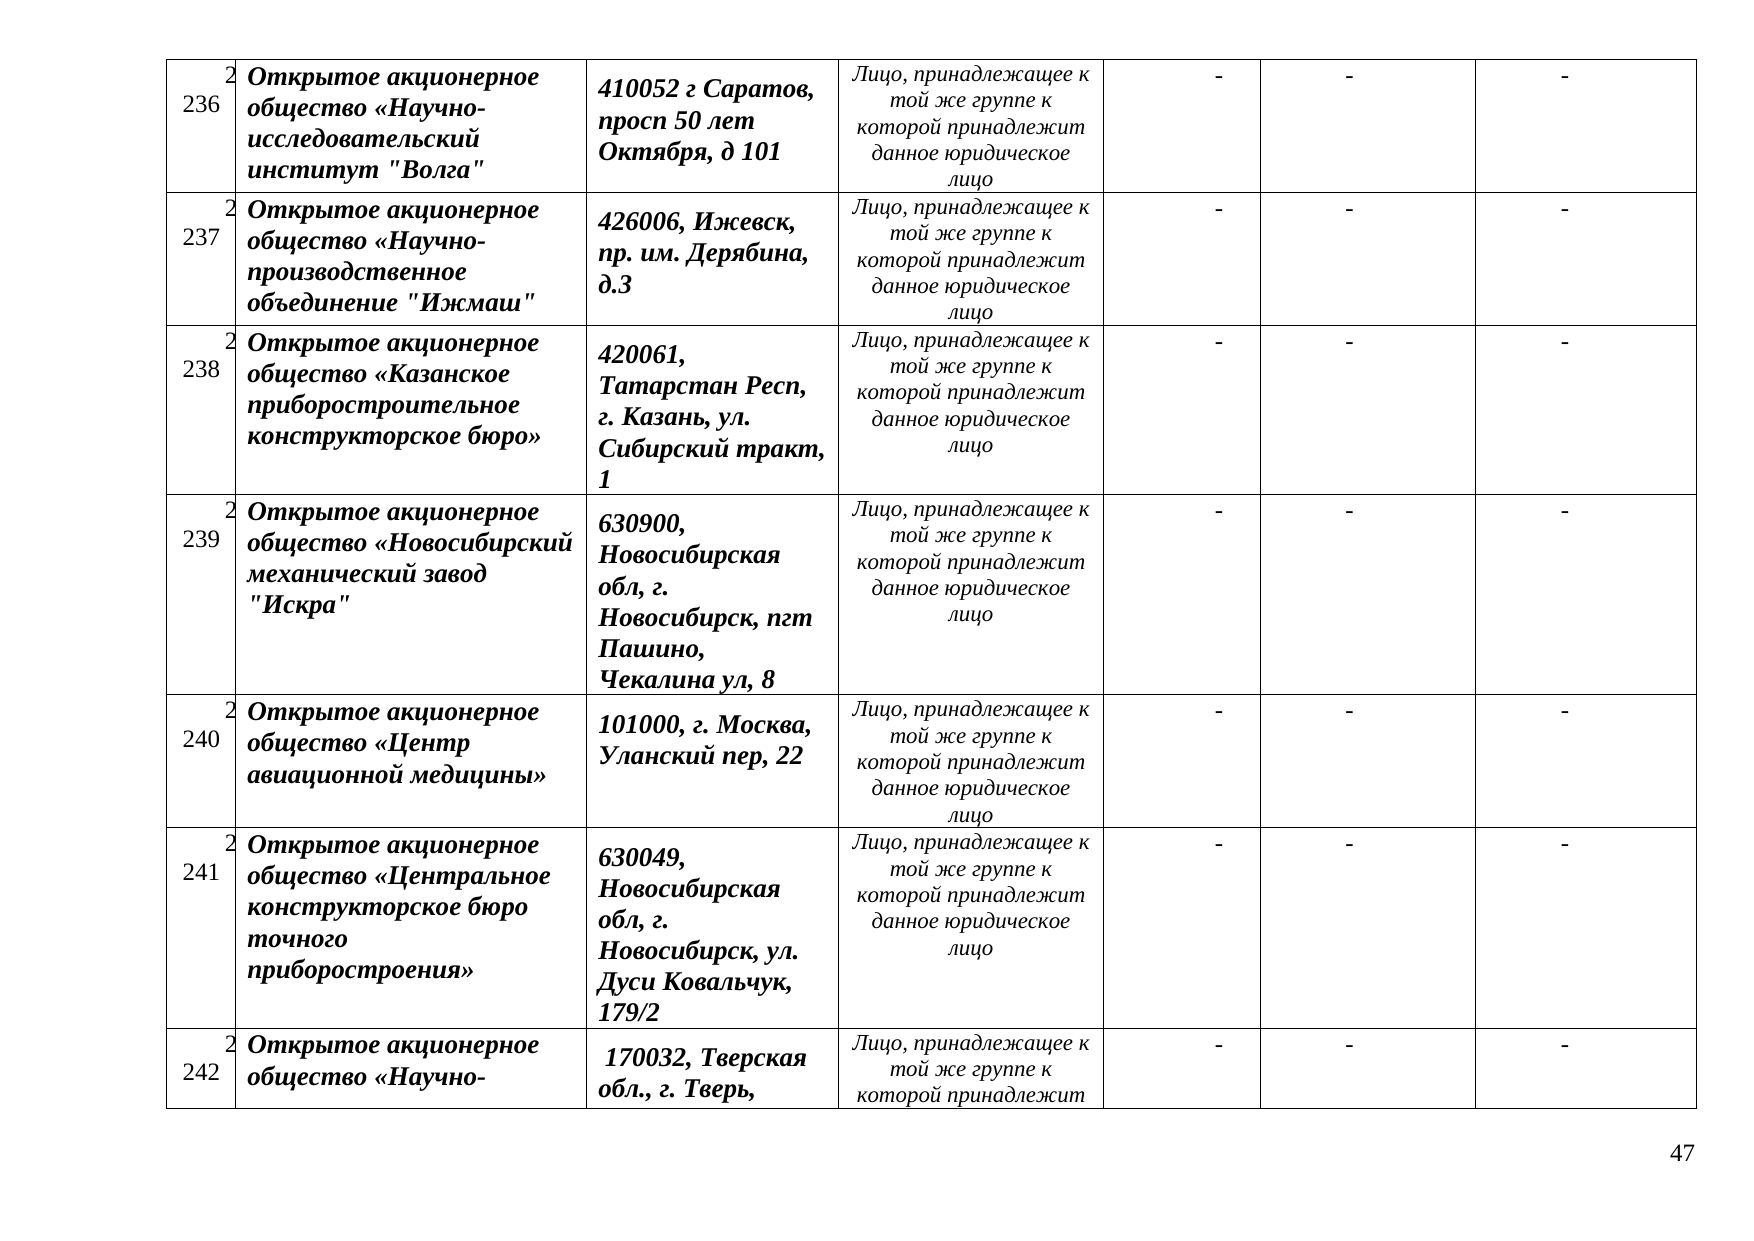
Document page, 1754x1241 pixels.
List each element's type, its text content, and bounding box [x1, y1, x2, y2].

table_cell - [1104, 60, 1260, 192]
table_cell Открытое акционерное общество «Центральное конструкторское бюро точного приборостроения» [236, 828, 586, 1028]
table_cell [839, 60, 1103, 192]
table_cell 2239 [167, 495, 235, 694]
table_cell Открытое акционерное общество «Научно-производственное объединение "Ижмаш" [236, 193, 586, 325]
table_cell - [1476, 326, 1696, 494]
table_cell - [1261, 60, 1475, 192]
table_cell - [1104, 495, 1260, 694]
table_cell 2240 [167, 695, 235, 827]
table_cell Лицо, принадлежащее к той же группе к которой принадлежит данное юридическое лицо [839, 828, 1103, 1028]
table_cell Открытое акционерное общество «Казанское приборостроительное конструкторское бюро» [236, 326, 586, 494]
table_cell Лицо, принадлежащее к той же группе к которой принадлежит данное юридическое лицо [839, 326, 1103, 494]
table_cell 630049, Новосибирская обл, г. Новосибирск, ул. Дуси Ковальчук, 179/2 [587, 828, 838, 1028]
table_cell - [1476, 495, 1696, 694]
table_cell 2241 [167, 828, 235, 1028]
table_cell - [1476, 1029, 1696, 1108]
table_cell - [1104, 326, 1260, 494]
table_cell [587, 1029, 838, 1108]
table_cell Лицо, принадлежащее к той же группе к которой принадлежит данное юридическое лицо [839, 495, 1103, 694]
table_cell - [1261, 326, 1475, 494]
table_cell Открытое акционерное общество «Научно-исследовательский институт "Волга" [236, 60, 586, 192]
table_cell Лицо, принадлежащее к той же группе к которой принадлежит данное юридическое лицо [839, 193, 1103, 325]
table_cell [839, 1029, 1103, 1108]
table_cell - [1261, 495, 1475, 694]
table_cell - [1476, 193, 1696, 325]
table_cell - [1261, 1029, 1475, 1108]
table_cell - [1104, 1029, 1260, 1108]
table_cell - [1104, 828, 1260, 1028]
table_cell 2237 [167, 193, 235, 325]
table_cell Открытое акционерное общество «Центр авиационной медицины» [236, 695, 586, 827]
table_cell - [1476, 828, 1696, 1028]
table_cell . Москва, Уланский пер, 22 [587, 695, 838, 827]
table_cell 420061, Татарстан Респ, г. Казань, ул. Сибирский тракт, 1 [587, 326, 838, 494]
table_cell - [1104, 695, 1260, 827]
table_cell Лицо, принадлежащее к той же группе к которой принадлежит данное юридическое лицо [839, 695, 1103, 827]
table_cell 2236 [167, 60, 235, 192]
table_cell Открытое акционерное общество «Новосибирский механический завод "Искра" [236, 495, 586, 694]
table_cell - [1476, 60, 1696, 192]
table_cell - [1476, 695, 1696, 827]
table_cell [236, 1029, 586, 1108]
table_cell 426006, Ижевск, пр. им. Дерябина, д.3 [587, 193, 838, 325]
table_cell Саратов, просп 50 лет Октября, д 101 [587, 60, 838, 192]
table_cell - [1261, 193, 1475, 325]
table_cell - [1261, 695, 1475, 827]
table_cell 2242 [167, 1029, 235, 1108]
table_cell - [1261, 828, 1475, 1028]
table_cell - [1104, 193, 1260, 325]
table_cell 630900, Новосибирская обл, г. Новосибирск, пгт Пашино, Чекалина ул, 8 [587, 495, 838, 694]
table_cell 2238 [167, 326, 235, 494]
